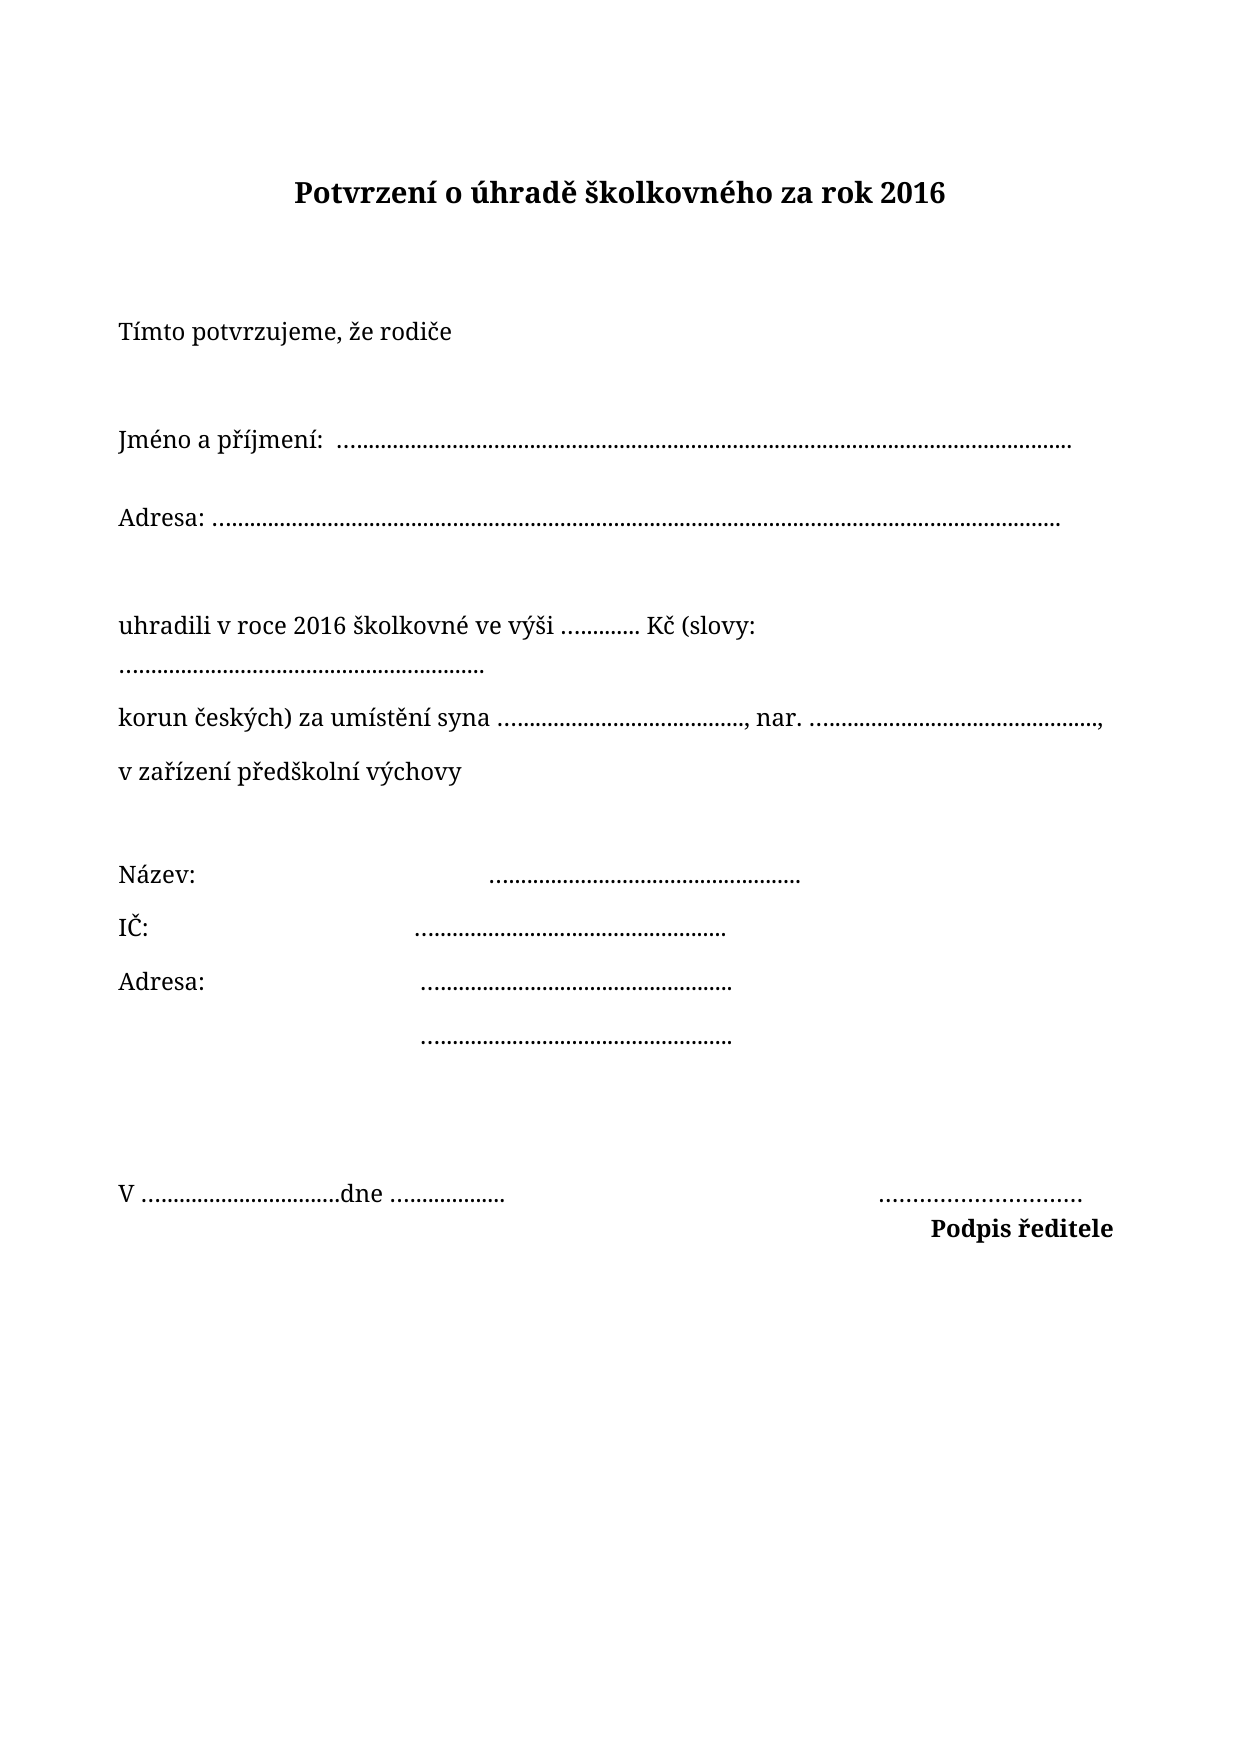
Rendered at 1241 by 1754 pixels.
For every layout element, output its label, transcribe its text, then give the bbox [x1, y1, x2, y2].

text V …..............................dne …................ ………………………… [118, 1175, 1122, 1210]
text IČ: …................................................. [118, 911, 1122, 944]
text Adresa: …................................................. [118, 965, 1122, 997]
text Adresa: …........................................................................................................................................... [118, 501, 1122, 533]
text korun českých) za umístění syna …......................................, nar. …............................................., [118, 701, 1122, 734]
text Podpis ředitele [118, 1210, 1122, 1244]
text v zařízení předškolní výchovy [118, 755, 1122, 787]
text …................................................. [118, 1018, 1122, 1051]
text Tímto potvrzujeme, že rodiče [118, 315, 1122, 348]
text Jméno a příjmení: …........................................................................................................................ [118, 422, 1122, 455]
text Název: …................................................. [118, 858, 1122, 890]
text Potvrzení o úhradě školkovného za rok 2016 [118, 172, 1122, 212]
text uhradili v roce 2016 školkovné ve výši ….......... Kč (slovy: ….......................................................... [118, 608, 1122, 680]
